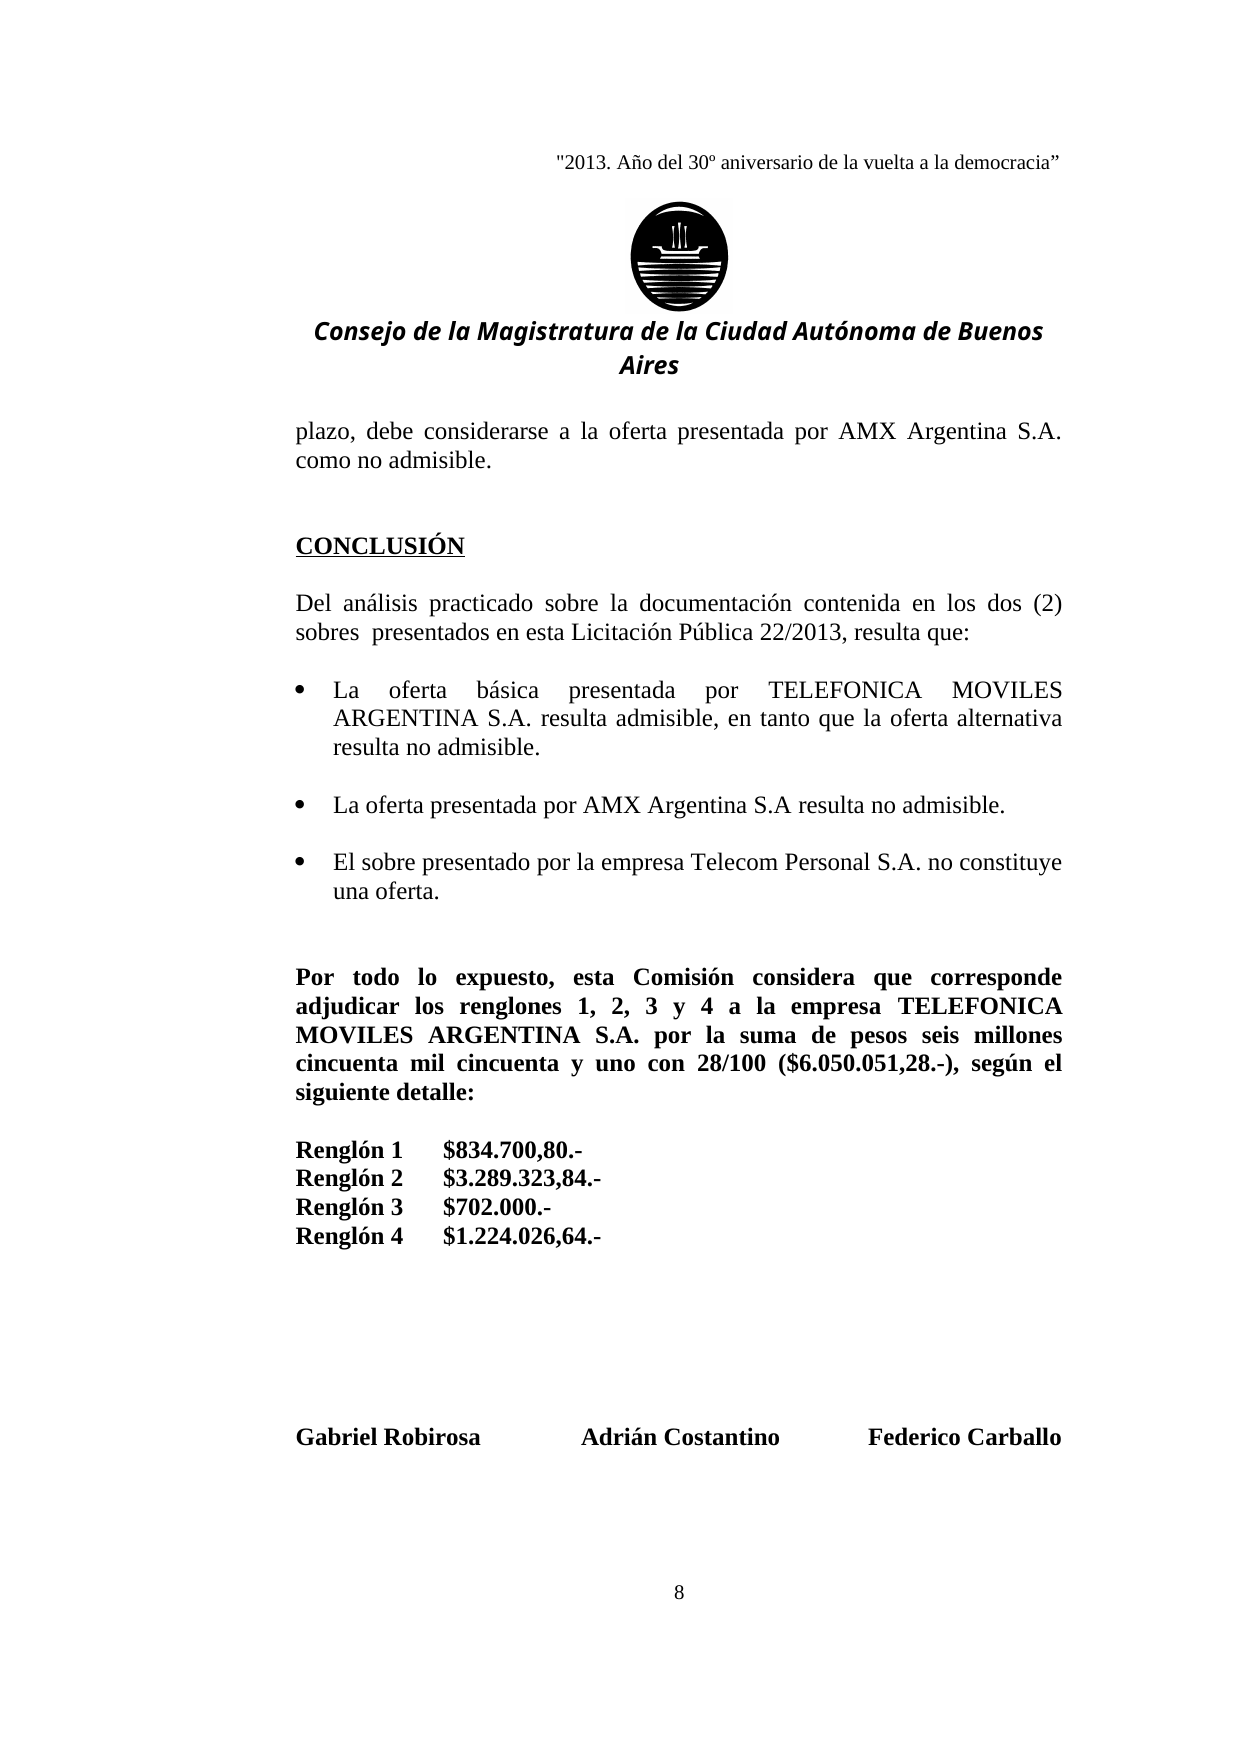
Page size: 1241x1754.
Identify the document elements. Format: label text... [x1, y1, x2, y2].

picture [625, 198, 734, 314]
text Renglón 4 $1.224.026,64.- [295, 1221, 1063, 1250]
list El sobre presentado por la empresa Telecom Personal S.A. no constituye una oferta. [295, 847, 1063, 905]
list La oferta presentada por AMX Argentina S.A resulta no admisible. [295, 790, 1063, 818]
list La oferta básica presentada por TELEFONICA MOVILES ARGENTINA S.A. resulta admisible, en tanto que la oferta alternativa resulta no admisible. [295, 675, 1063, 761]
text Renglón 1 $834.700,80.- [295, 1135, 1063, 1163]
text CONCLUSIÓN [295, 531, 1063, 560]
text Renglón 2 $3.289.323,84.- [295, 1163, 1063, 1192]
text Del análisis practicado sobre la documentación contenida en los dos (2) sobres presentados en esta Licitación Pública 22/2013, resulta que: [295, 588, 1063, 646]
text Gabriel Robirosa Adrián Costantino Federico Carballo [295, 1422, 1063, 1451]
text Renglón 3 $702.000.- [295, 1192, 1063, 1221]
text Por todo lo expuesto, esta Comisión considera que corresponde adjudicar los renglones 1, 2, 3 y 4 a la empresa TELEFONICA MOVILES ARGENTINA S.A. por la suma de pesos seis millones cincuenta mil cincuenta y uno con 28/100 ($6.050.051,28.-), según el siguiente detalle: [295, 962, 1063, 1106]
